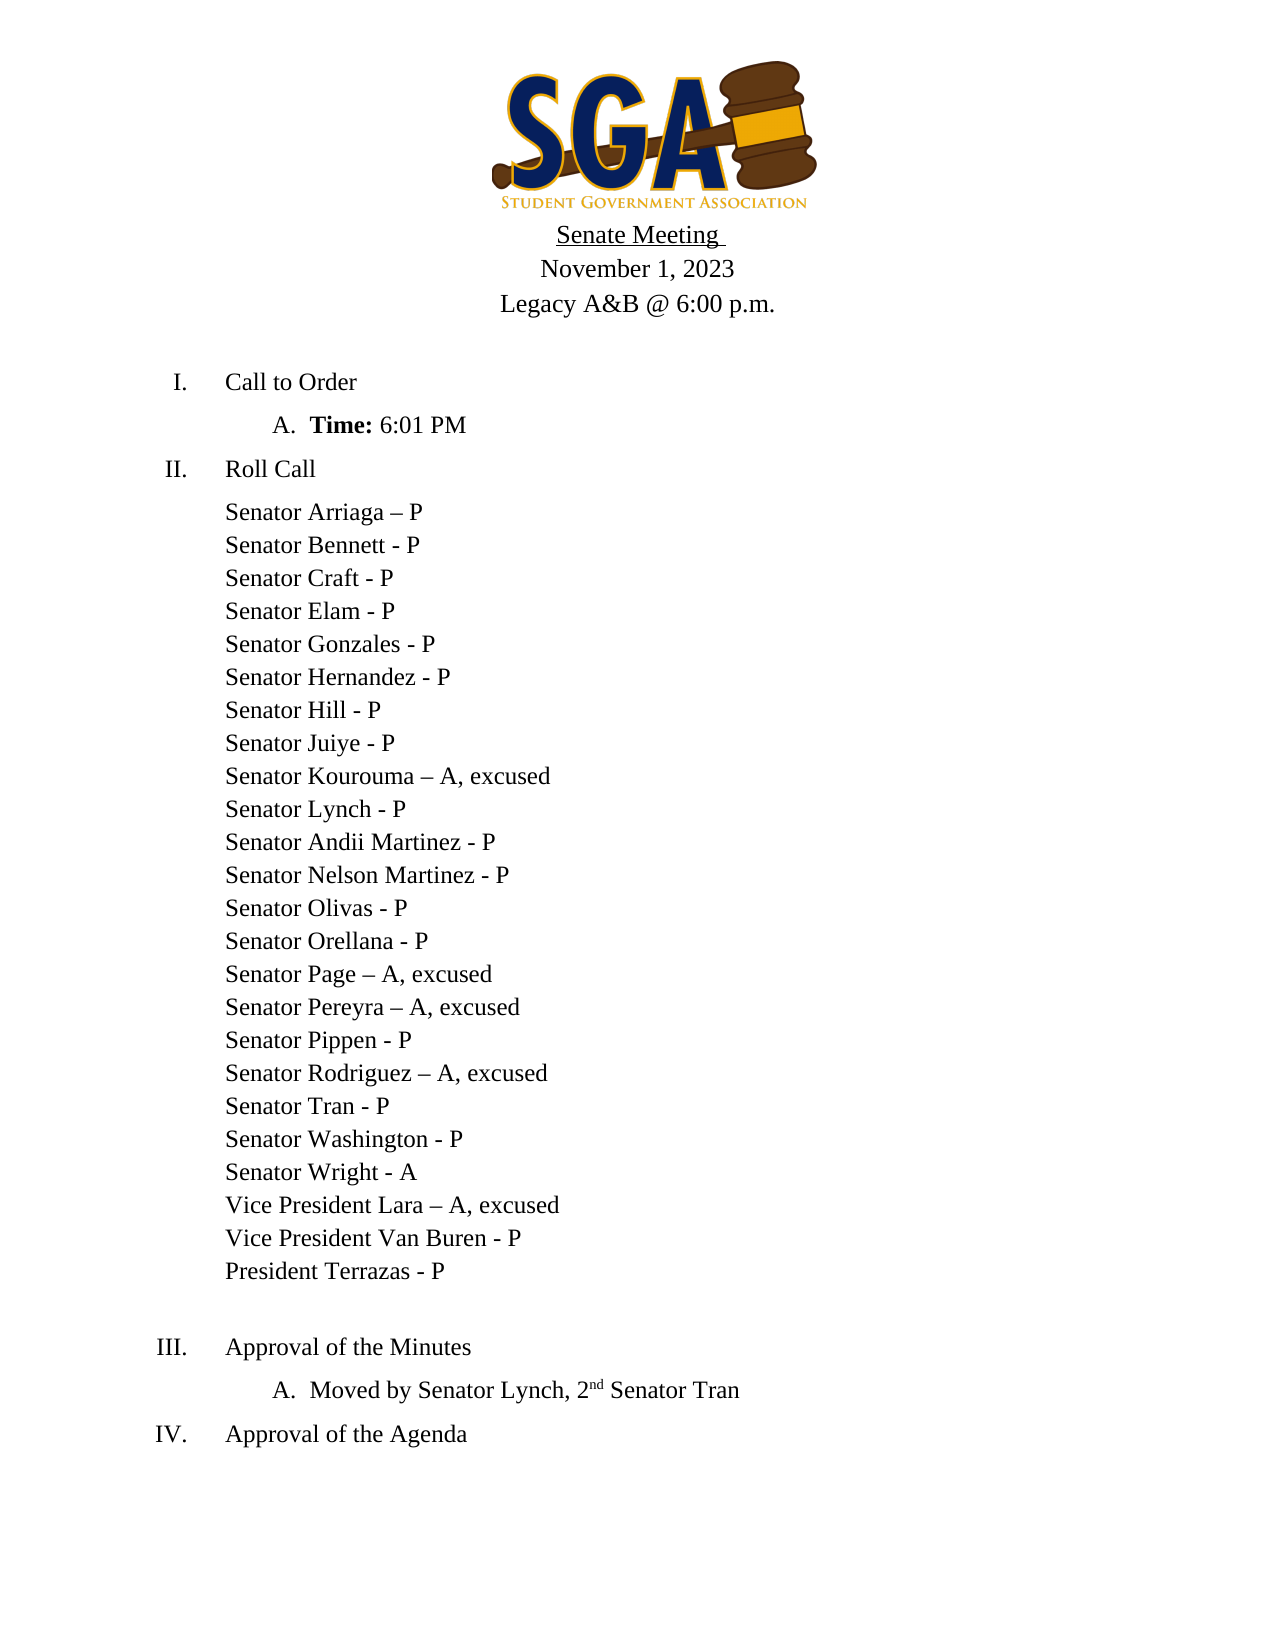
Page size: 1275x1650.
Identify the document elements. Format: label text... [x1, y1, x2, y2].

text Senator Orellana - P [225, 926, 1125, 955]
list Moved by Senator Lynch, 2nd Senator Tran [272, 1376, 1125, 1404]
text Senator Gonzales - P [225, 629, 1125, 658]
text Senator Arriaga – P [225, 497, 1125, 526]
text Senator Olivas - P [225, 893, 1125, 922]
text Senator Craft - P [225, 563, 1125, 592]
list Approval of the Minutes [187, 1332, 1125, 1361]
list Approval of the Agenda [187, 1419, 1125, 1447]
text Senator Andii Martinez - P [225, 827, 1125, 856]
text Senator Bennett - P [225, 530, 1125, 558]
text Senator Hill - P [225, 695, 1125, 724]
text Senator Page – A, excused [225, 959, 1125, 988]
text Legacy A&B @ 6:00 p.m. [150, 288, 1125, 318]
text President Terrazas - P [225, 1256, 1125, 1285]
text Vice President Van Buren - P [225, 1223, 1125, 1252]
list Time: 6:01 PM [272, 411, 1125, 439]
text Vice President Lara – A, excused [225, 1190, 1125, 1219]
text Senator Pereyra – A, excused [225, 992, 1125, 1021]
text November 1, 2023 [150, 253, 1125, 283]
text Senator Rodriguez – A, excused [225, 1058, 1125, 1087]
text Senator Washington - P [225, 1124, 1125, 1153]
text Senator Juiye - P [225, 728, 1125, 757]
text Senator Wright - A [225, 1157, 1125, 1186]
text Senator Elam - P [225, 596, 1125, 624]
list Roll Call [187, 454, 1125, 482]
picture [492, 61, 817, 212]
text Senator Lynch - P [225, 794, 1125, 823]
text Senator Nelson Martinez - P [225, 860, 1125, 889]
list Call to Order [187, 367, 1125, 396]
text Senate Meeting [150, 219, 1125, 249]
text Senator Pippen - P [225, 1025, 1125, 1054]
text Senator Tran - P [225, 1091, 1125, 1120]
text Senator Hernandez - P [225, 662, 1125, 691]
text Senator Kourouma – A, excused [225, 761, 1125, 790]
